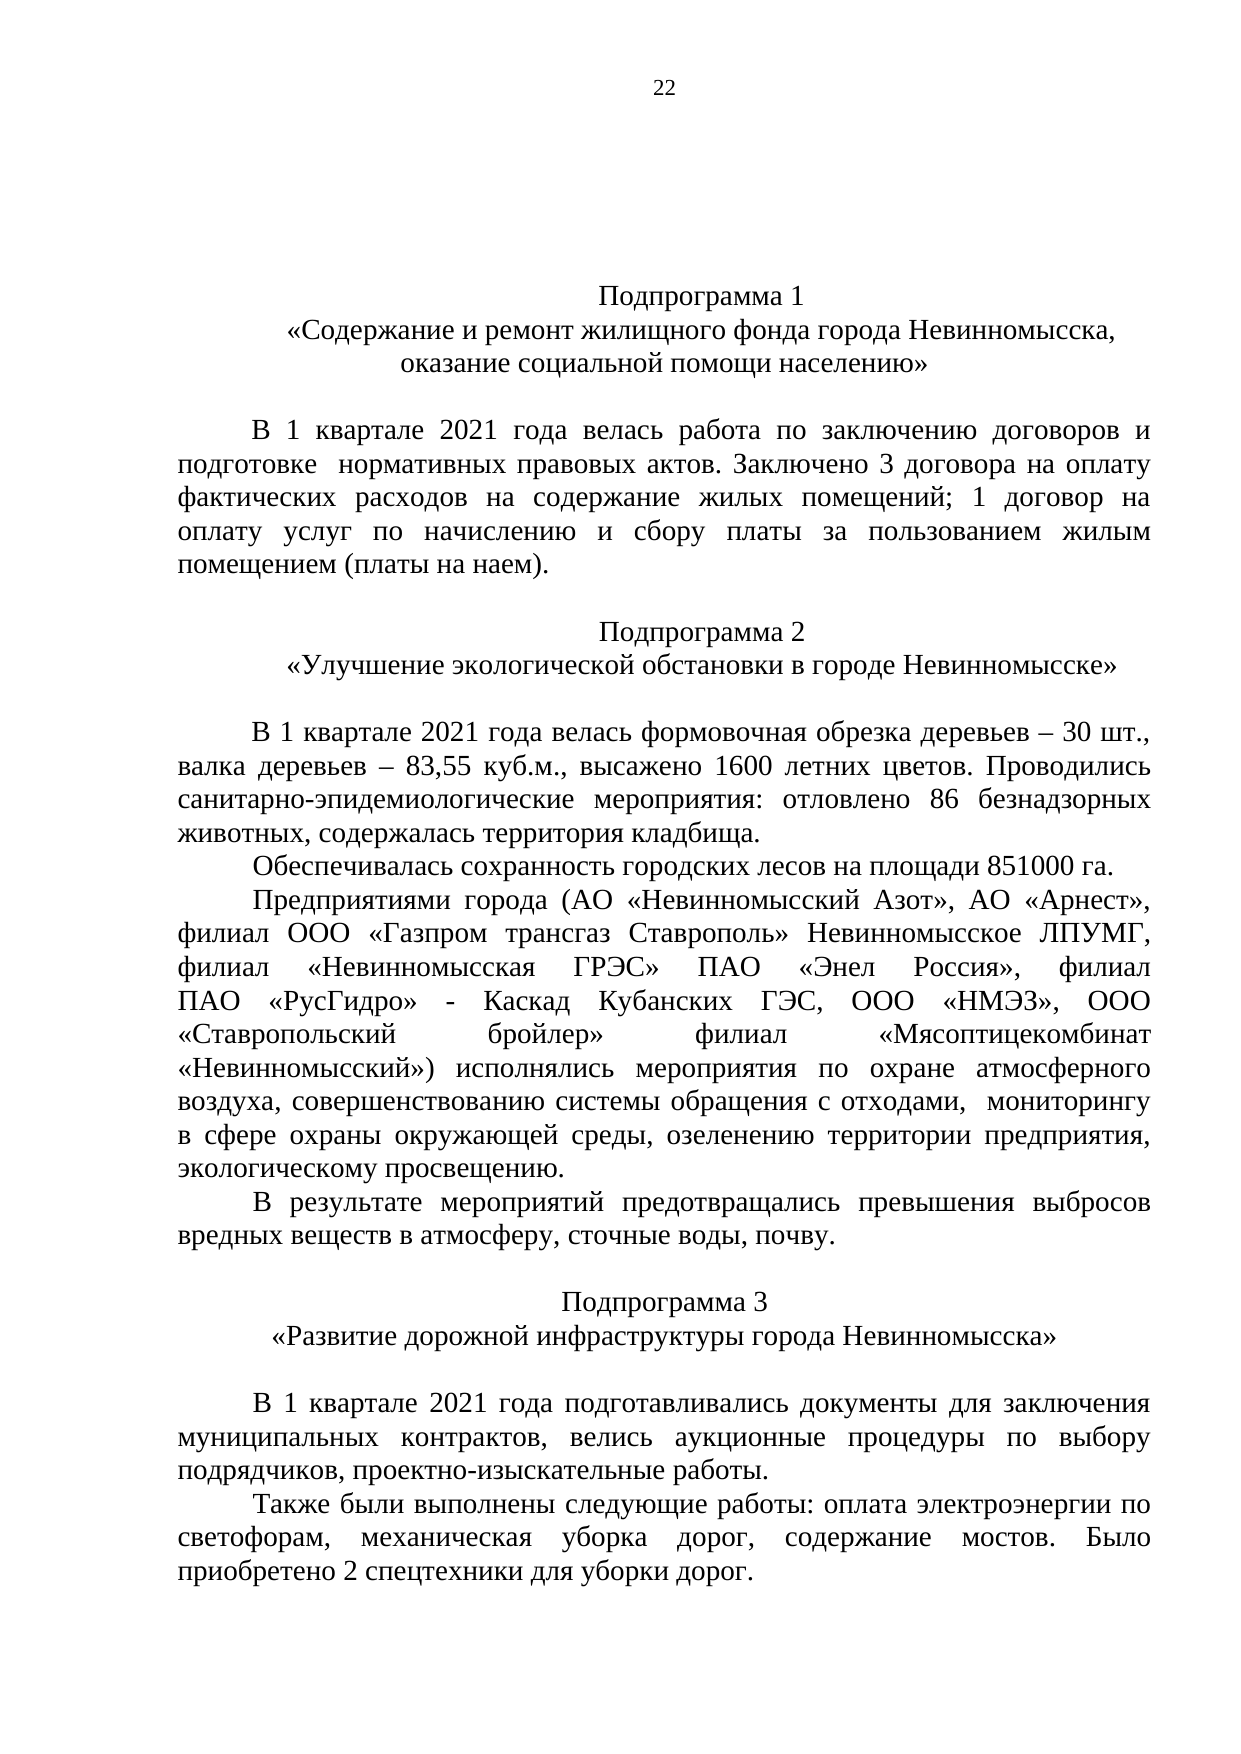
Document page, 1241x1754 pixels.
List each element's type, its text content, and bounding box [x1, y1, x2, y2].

text Обеспечивалась сохранность городских лесов на площади 851000 га. [177, 848, 1152, 882]
text В результате мероприятий предотвращались превышения выбросов вредных веществ в атмосферу, сточные воды, почву. [177, 1184, 1152, 1251]
text Предприятиями города (АО «Невинномысский Азот», АО «Арнест», филиал ООО «Газпром трансгаз Ставрополь» Невинномысское ЛПУМГ, филиал «Невинномысская ГРЭС» ПАО «Энел Россия», филиал ПАО «РусГидро» - Каскад Кубанских ГЭС, ООО «НМЭЗ», ООО «Ставропольский бройлер» филиал «Мясоптицекомбинат «Невинномысский») исполнялись мероприятия по охране атмосферного воздуха, совершенствованию системы обращения с отходами, мониторингу в сфере охраны окружающей среды, озеленению территории предприятия, экологическому просвещению. [177, 882, 1152, 1184]
text Подпрограмма 3 [177, 1284, 1152, 1318]
text В 1 квартале 2021 года велась работа по заключению договоров и подготовке нормативных правовых актов. Заключено 3 договора на оплату фактических расходов на содержание жилых помещений; 1 договор на оплату услуг по начислению и сбору платы за пользованием жилым помещением (платы на наем). [177, 412, 1152, 580]
text «Развитие дорожной инфраструктуры города Невинномысска» [177, 1318, 1152, 1352]
text Также были выполнены следующие работы: оплата электроэнергии по светофорам, механическая уборка дорог, содержание мостов. Было приобретено 2 спецтехники для уборки дорог. [177, 1486, 1152, 1586]
text «Содержание и ремонт жилищного фонда города Невинномысска, оказание социальной помощи населению» [177, 312, 1152, 379]
text «Улучшение экологической обстановки в городе Невинномысске» [177, 647, 1152, 681]
text В 1 квартале 2021 года подготавливались документы для заключения муниципальных контрактов, велись аукционные процедуры по выбору подрядчиков, проектно-изыскательные работы. [177, 1385, 1152, 1486]
text Подпрограмма 1 [177, 278, 1152, 312]
text Подпрограмма 2 [177, 614, 1152, 647]
text В 1 квартале 2021 года велась формовочная обрезка деревьев – 30 шт., валка деревьев – 83,55 куб.м., высажено 1600 летних цветов. Проводились санитарно-эпидемиологические мероприятия: отловлено 86 безнадзорных животных, содержалась территория кладбища. [177, 714, 1152, 848]
